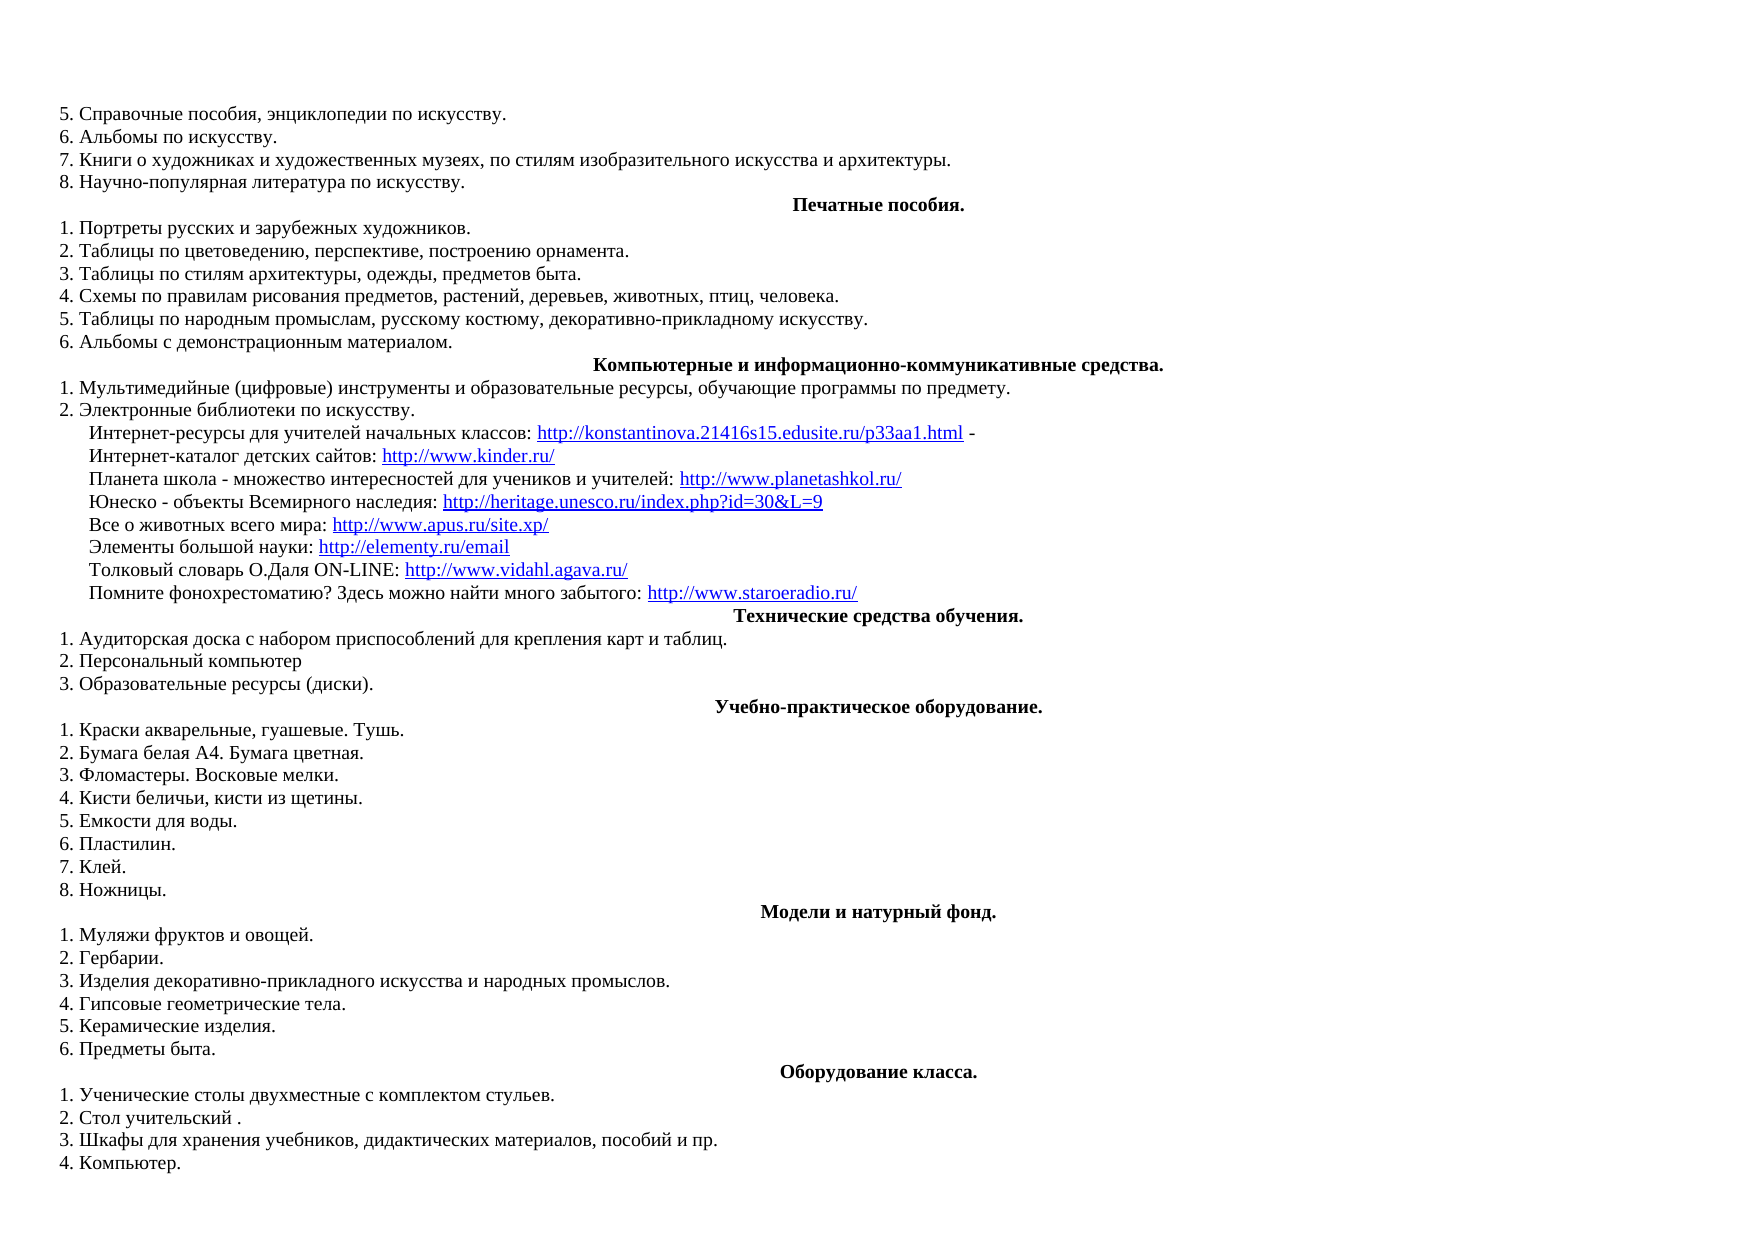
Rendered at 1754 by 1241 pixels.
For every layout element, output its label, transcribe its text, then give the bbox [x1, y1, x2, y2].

text 2. Стол учительский . [59, 1106, 1698, 1128]
text Юнеско - объекты Всемирного наследия: http://heritage.unesco.ru/index.php?id=30&L=9 [89, 490, 1698, 512]
text 3. Шкафы для хранения учебников, дидактических материалов, пособий и пр. [59, 1128, 1698, 1151]
text 1. Муляжи фруктов и овощей. [59, 923, 1698, 946]
text 4. Гипсовые геометрические тела. [59, 992, 1698, 1014]
text Технические средства обучения. [59, 604, 1698, 627]
text Учебно-практическое оборудование. [59, 695, 1698, 718]
text 5. Справочные пособия, энциклопедии по искусству. [59, 102, 1698, 125]
text Помните фонохрестоматию? Здесь можно найти много забытого: http://www.staroeradio.ru/ [89, 581, 1698, 604]
text 7. Книги о художниках и художественных музеях, по стилям изобразительного искусства и архитектуры. [59, 147, 1698, 170]
text 2. Таблицы по цветоведению, перспективе, построению орнамента. [59, 239, 1698, 262]
text 3. Изделия декоративно-прикладного искусства и народных промыслов. [59, 969, 1698, 992]
text Элементы большой науки: http://elementy.ru/email [89, 535, 1698, 558]
text Модели и натурный фонд. [59, 900, 1698, 923]
text 3. Таблицы по стилям архитектуры, одежды, предметов быта. [59, 262, 1698, 284]
text 2. Персональный компьютер [59, 649, 1698, 672]
text 1. Краски акварельные, гуашевые. Тушь. [59, 718, 1698, 741]
text 2. Бумага белая А4. Бумага цветная. [59, 741, 1698, 763]
text Оборудование класса. [59, 1060, 1698, 1083]
text 3. Фломастеры. Восковые мелки. [59, 763, 1698, 786]
text 5. Керамические изделия. [59, 1014, 1698, 1037]
text 4. Схемы по правилам рисования предметов, растений, деревьев, животных, птиц, человека. [59, 284, 1698, 307]
text 6. Альбомы с демонстрационным материалом. [59, 330, 1698, 353]
text 8. Ножницы. [59, 877, 1698, 900]
text 2. Гербарии. [59, 946, 1698, 969]
text Интернет-ресурсы для учителей начальных классов: http://konstantinova.21416s15.edusite.ru/p33aa1.html - [89, 421, 1698, 444]
text 1. Портреты русских и зарубежных художников. [59, 216, 1698, 239]
text 6. Предметы быта. [59, 1037, 1698, 1060]
text Все о животных всего мира: http://www.apus.ru/site.xp/ [89, 512, 1698, 535]
text 6. Альбомы по искусству. [59, 125, 1698, 147]
text 5. Таблицы по народным промыслам, русскому костюму, декоративно-прикладному искусству. [59, 307, 1698, 330]
text Планета школа - множество интересностей для учеников и учителей: http://www.planetashkol.ru/ [89, 467, 1698, 490]
text Печатные пособия. [59, 193, 1698, 216]
text 1. Ученические столы двухместные с комплектом стульев. [59, 1083, 1698, 1106]
text 4. Кисти беличьи, кисти из щетины. [59, 786, 1698, 809]
text 6. Пластилин. [59, 832, 1698, 855]
text Компьютерные и информационно-коммуникативные средства. [59, 353, 1698, 376]
text 1. Мультимедийные (цифровые) инструменты и образовательные ресурсы, обучающие программы по предмету. [59, 376, 1698, 398]
text Интернет-каталог детских сайтов: http://www.kinder.ru/ [89, 444, 1698, 467]
text Толковый словарь О.Даля ON-LINE: http://www.vidahl.agava.ru/ [89, 558, 1698, 581]
text 4. Компьютер. [59, 1151, 1698, 1174]
text 1. Аудиторская доска с набором приспособлений для крепления карт и таблиц. [59, 627, 1698, 649]
text 5. Емкости для воды. [59, 809, 1698, 832]
text 3. Образовательные ресурсы (диски). [59, 672, 1698, 695]
text 7. Клей. [59, 855, 1698, 877]
text 2. Электронные библиотеки по искусству. [59, 398, 1698, 421]
text 8. Научно-популярная литература по искусству. [59, 170, 1698, 193]
